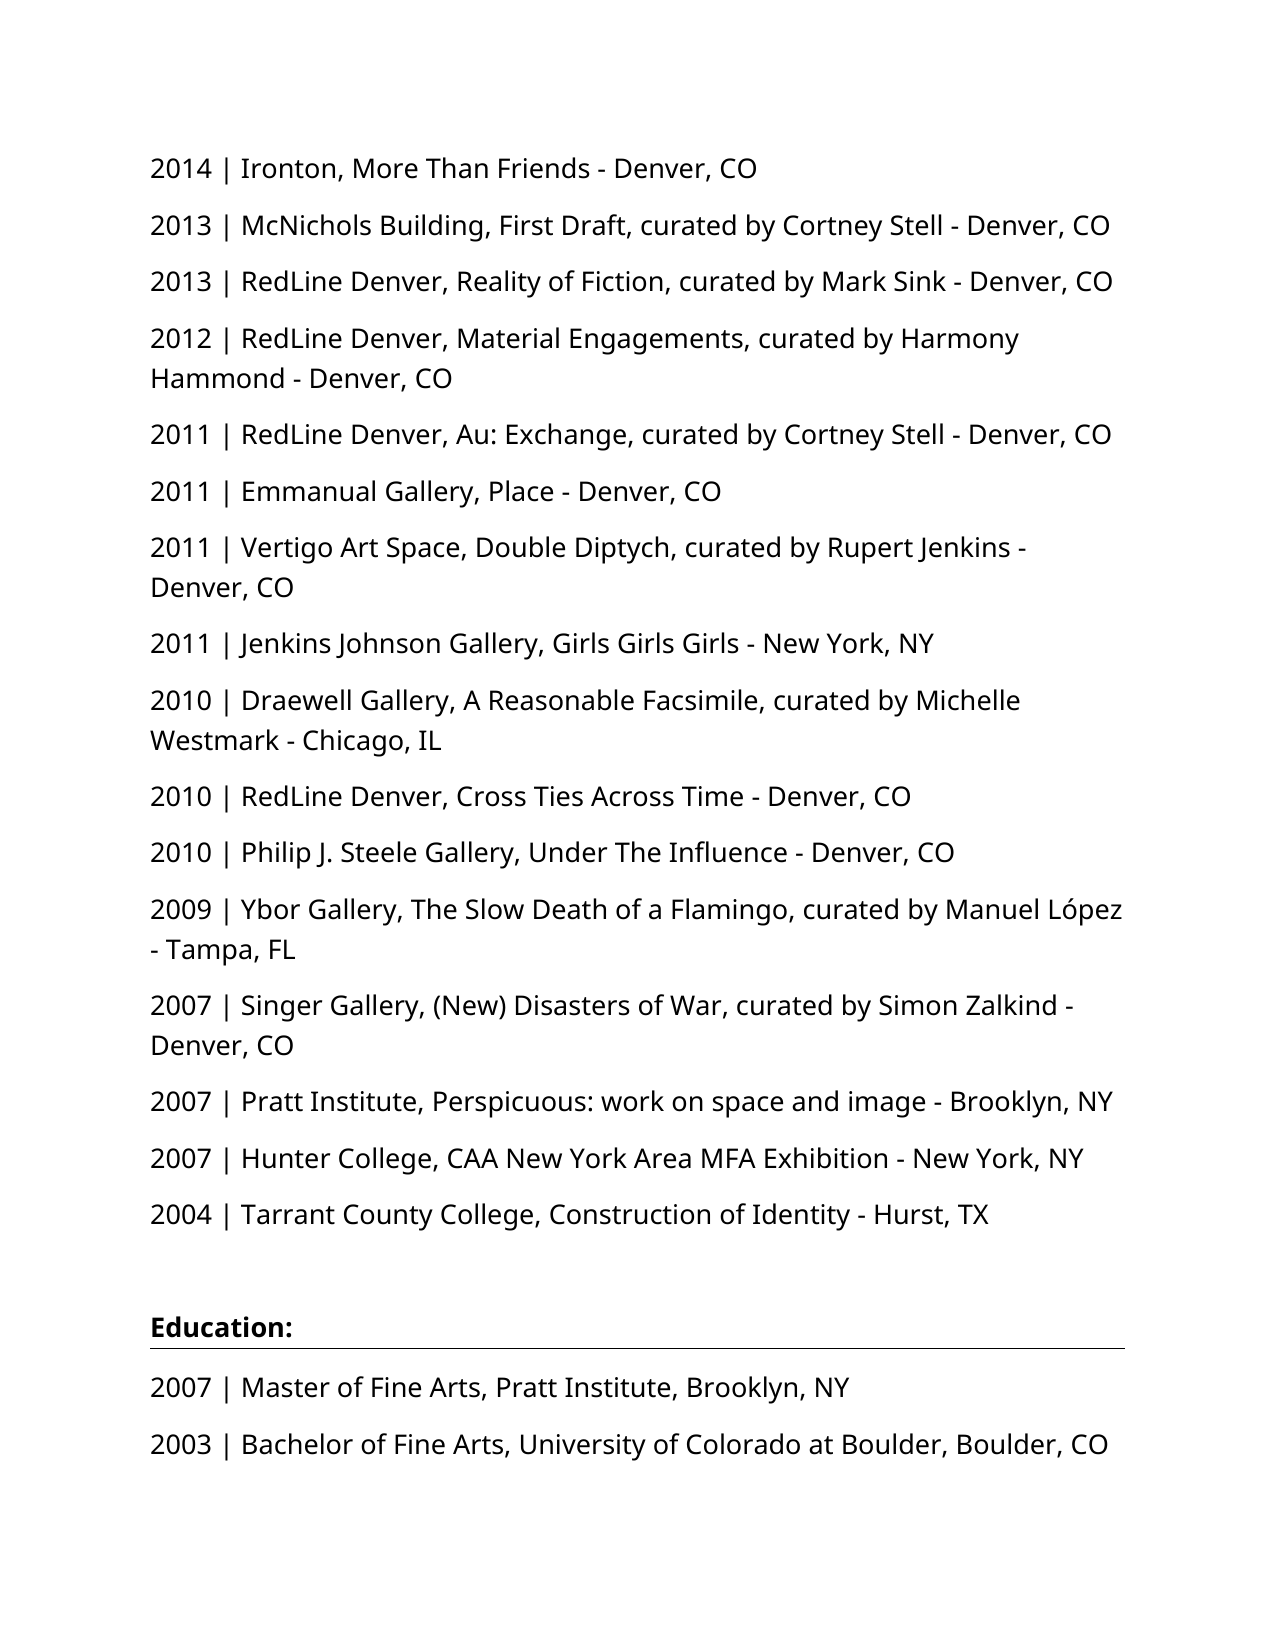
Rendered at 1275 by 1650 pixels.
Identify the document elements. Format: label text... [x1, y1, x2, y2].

text 2007 | Pratt Institute, Perspicuous: work on space and image - Brooklyn, NY [150, 1083, 1125, 1120]
text 2013 | RedLine Denver, Reality of Fiction, curated by Mark Sink - Denver, CO [150, 263, 1125, 300]
text 2012 | RedLine Denver, Material Engagements, curated by Harmony Hammond - Denver, CO [150, 319, 1125, 396]
text 2013 | McNichols Building, First Draft, curated by Cortney Stell - Denver, CO [150, 206, 1125, 243]
text 2007 | Master of Fine Arts, Pratt Institute, Brooklyn, NY [150, 1369, 1125, 1406]
text Education: [150, 1309, 1125, 1348]
text 2011 | Vertigo Art Space, Double Diptych, curated by Rupert Jenkins - Denver, CO [150, 528, 1125, 605]
text 2010 | Draewell Gallery, A Reasonable Facsimile, curated by Michelle Westmark - Chicago, IL [150, 681, 1125, 758]
text 2004 | Tarrant County College, Construction of Identity - Hurst, TX [150, 1196, 1125, 1233]
text 2007 | Singer Gallery, (New) Disasters of War, curated by Simon Zalkind - Denver, CO [150, 987, 1125, 1063]
text 2010 | RedLine Denver, Cross Ties Across Time - Denver, CO [150, 777, 1125, 814]
text 2010 | Philip J. Steele Gallery, Under The Influence - Denver, CO [150, 834, 1125, 871]
text 2007 | Hunter College, CAA New York Area MFA Exhibition - New York, NY [150, 1139, 1125, 1176]
text 2009 | Ybor Gallery, The Slow Death of a Flamingo, curated by Manuel López - Tampa, FL [150, 890, 1125, 967]
text 2011 | Emmanual Gallery, Place - Denver, CO [150, 472, 1125, 509]
text 2014 | Ironton, More Than Friends - Denver, CO [150, 150, 1125, 187]
text 2011 | Jenkins Johnson Gallery, Girls Girls Girls - New York, NY [150, 625, 1125, 662]
text 2011 | RedLine Denver, Au: Exchange, curated by Cortney Stell - Denver, CO [150, 416, 1125, 452]
text 2003 | Bachelor of Fine Arts, University of Colorado at Boulder, Boulder, CO [150, 1425, 1125, 1462]
